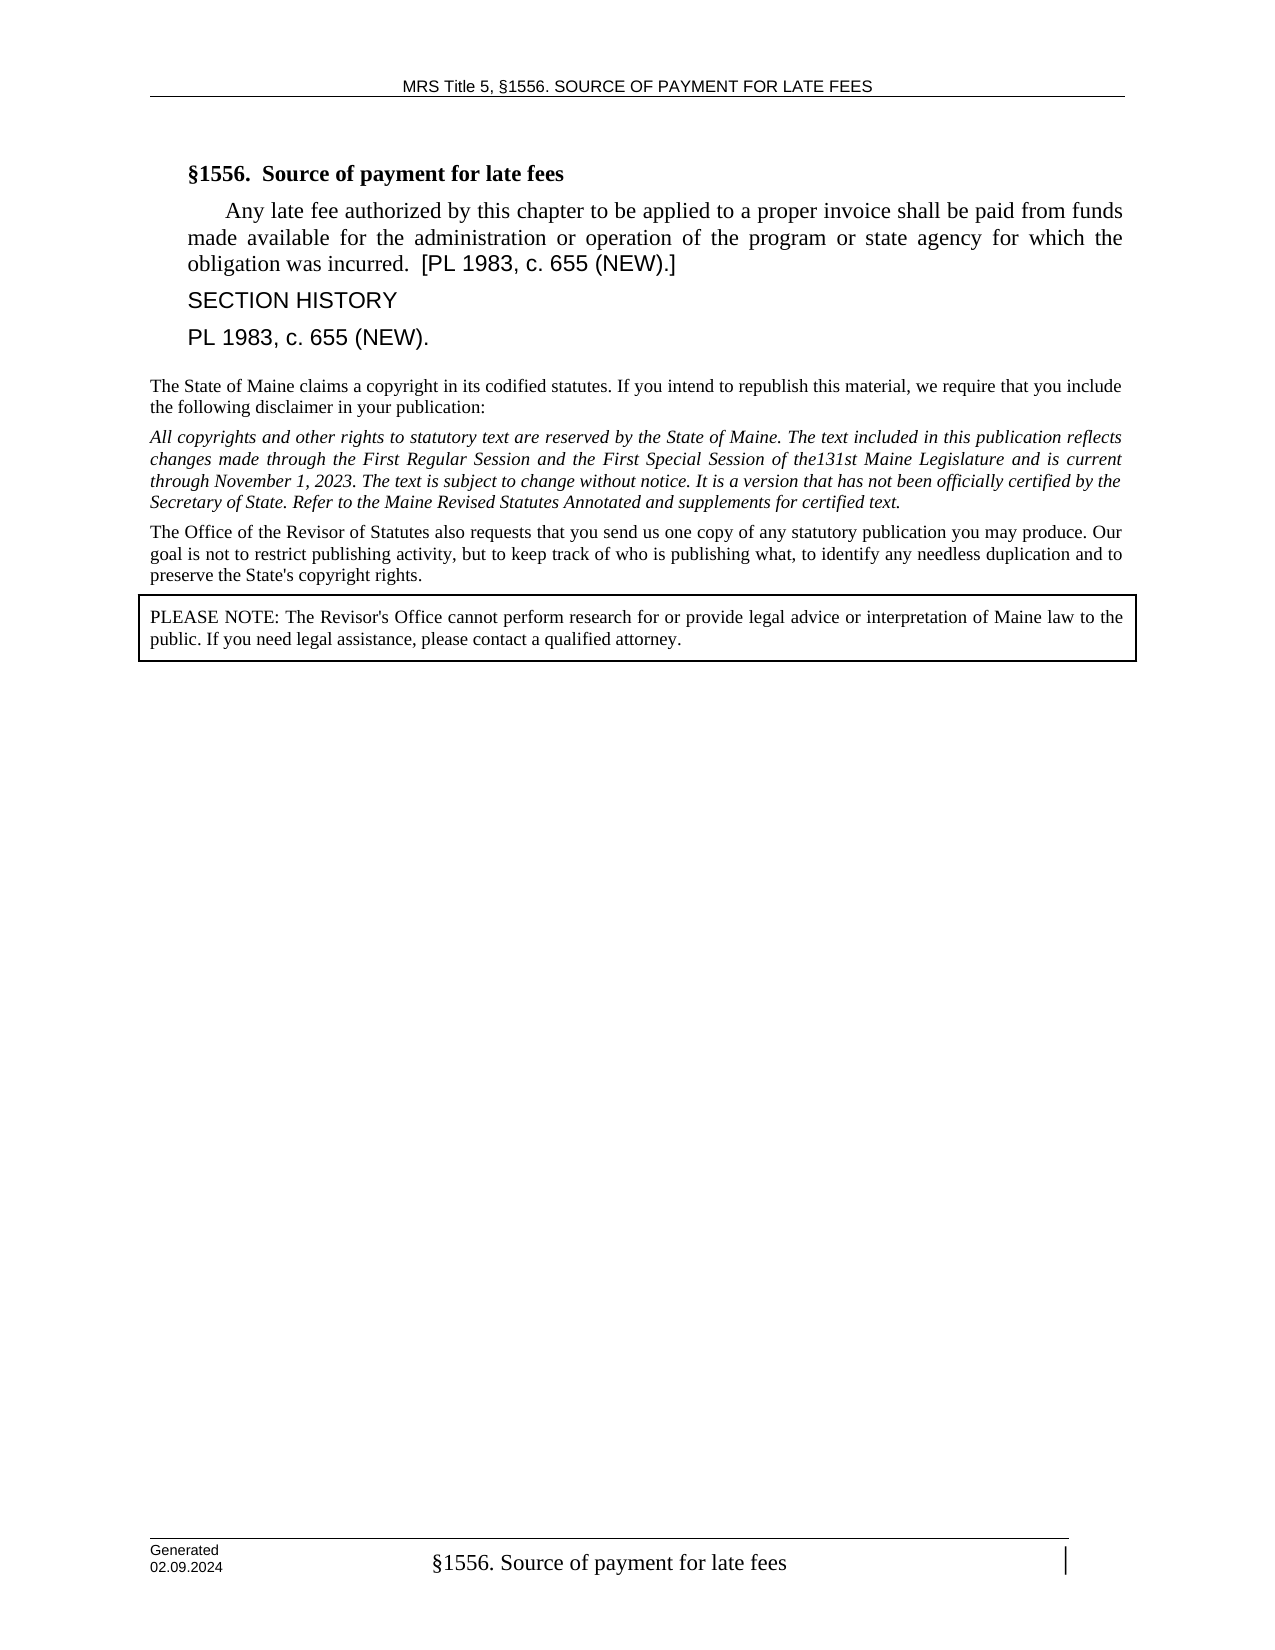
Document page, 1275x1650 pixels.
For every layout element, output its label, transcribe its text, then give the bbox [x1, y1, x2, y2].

text The State of Maine claims a copyright in its codified statutes. If you intend to republish this material, we require that you include the following disclaimer in your publication: [150, 375, 1125, 418]
text All copyrights and other rights to statutory text are reserved by the State of Maine. The text included in this publication reflects changes made through the First Regular Session and the First Special Session of the131st Maine Legislature and is current through November 1, 2023 . The text is subject to change without notice. It is a version that has not been officially certified by the Secretary of State. Refer to the Maine Revised Statutes Annotated and supplements for certified text. [150, 426, 1125, 513]
text §1556. Source of payment for late fees [187, 160, 1125, 187]
text PL 1983, c. 655 (NEW). [187, 323, 1125, 350]
text Any late fee authorized by this chapter to be applied to a proper invoice shall be paid from funds made available for the administration or operation of the program or state agency for which the obligation was incurred. [PL 1983, c. 655 (NEW).] [187, 197, 1125, 276]
text PLEASE NOTE: The Revisor's Office cannot perform research for or provide legal advice or interpretation of Maine law to the public. If you need legal assistance, please contact a qualified attorney. [140, 596, 1135, 660]
text SECTION HISTORY [187, 287, 1125, 313]
text The Office of the Revisor of Statutes also requests that you send us one copy of any statutory publication you may produce. Our goal is not to restrict publishing activity, but to keep track of who is publishing what, to identify any needless duplication and to preserve the State's copyright rights. [150, 521, 1125, 586]
